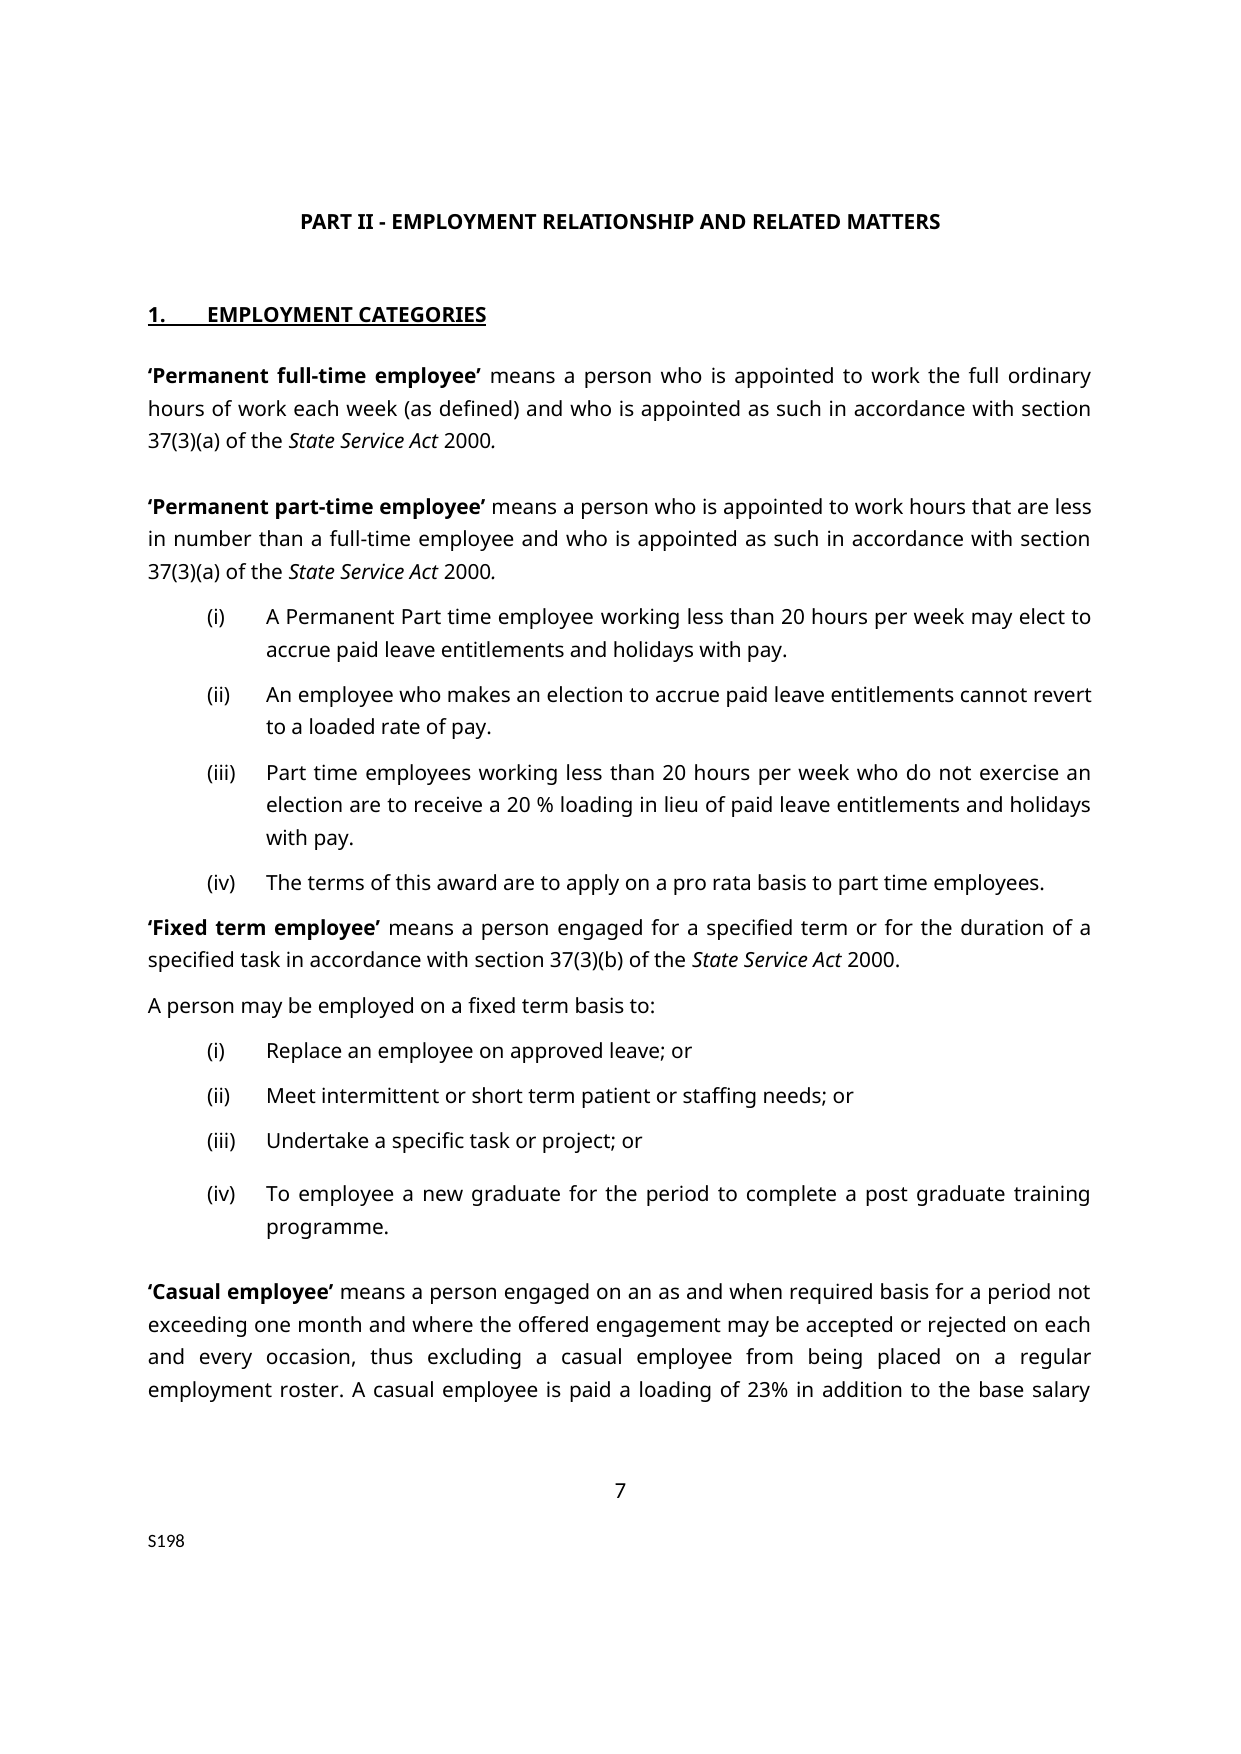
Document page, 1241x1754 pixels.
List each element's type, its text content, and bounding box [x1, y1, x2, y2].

list Part time employees working less than 20 hours per week who do not exercise an election are to receive a 20 % loading in lieu of paid leave entitlements and holidays with pay. [207, 758, 1092, 851]
list Meet intermittent or short term patient or staffing needs; or [207, 1081, 1092, 1109]
list Undertake a specific task or project; or [207, 1126, 1092, 1154]
text ‘Permanent full-time employee’ means a person who is appointed to work the full ordinary hours of work each week (as defined) and who is appointed as such in accordance with section 37(3)(a) of the State Service Act 2000. [148, 361, 1092, 455]
subtitle PART II - EMPLOYMENT RELATIONSHIP AND RELATED MATTERS [148, 207, 1092, 235]
list Replace an employee on approved leave; or [207, 1036, 1092, 1064]
list A Permanent Part time employee working less than 20 hours per week may elect to accrue paid leave entitlements and holidays with pay. [207, 602, 1092, 663]
subtitle 1. EMPLOYMENT CATEGORIES [148, 300, 1092, 329]
list The terms of this award are to apply on a pro rata basis to part time employees. [207, 868, 1092, 896]
list To employee a new graduate for the period to complete a post graduate training programme. [207, 1179, 1092, 1241]
text ‘Fixed term employee’ means a person engaged for a specified term or for the duration of a specified task in accordance with section 37(3)(b) of the State Service Act 2000. [148, 913, 1092, 974]
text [148, 1277, 1092, 1403]
list An employee who makes an election to accrue paid leave entitlements cannot revert to a loaded rate of pay. [207, 680, 1092, 741]
text ‘Permanent part-time employee’ means a person who is appointed to work hours that are less in number than a full-time employee and who is appointed as such in accordance with section 37(3)(a) of the State Service Act 2000. [148, 492, 1092, 586]
text A person may be employed on a fixed term basis to: [148, 991, 1092, 1019]
